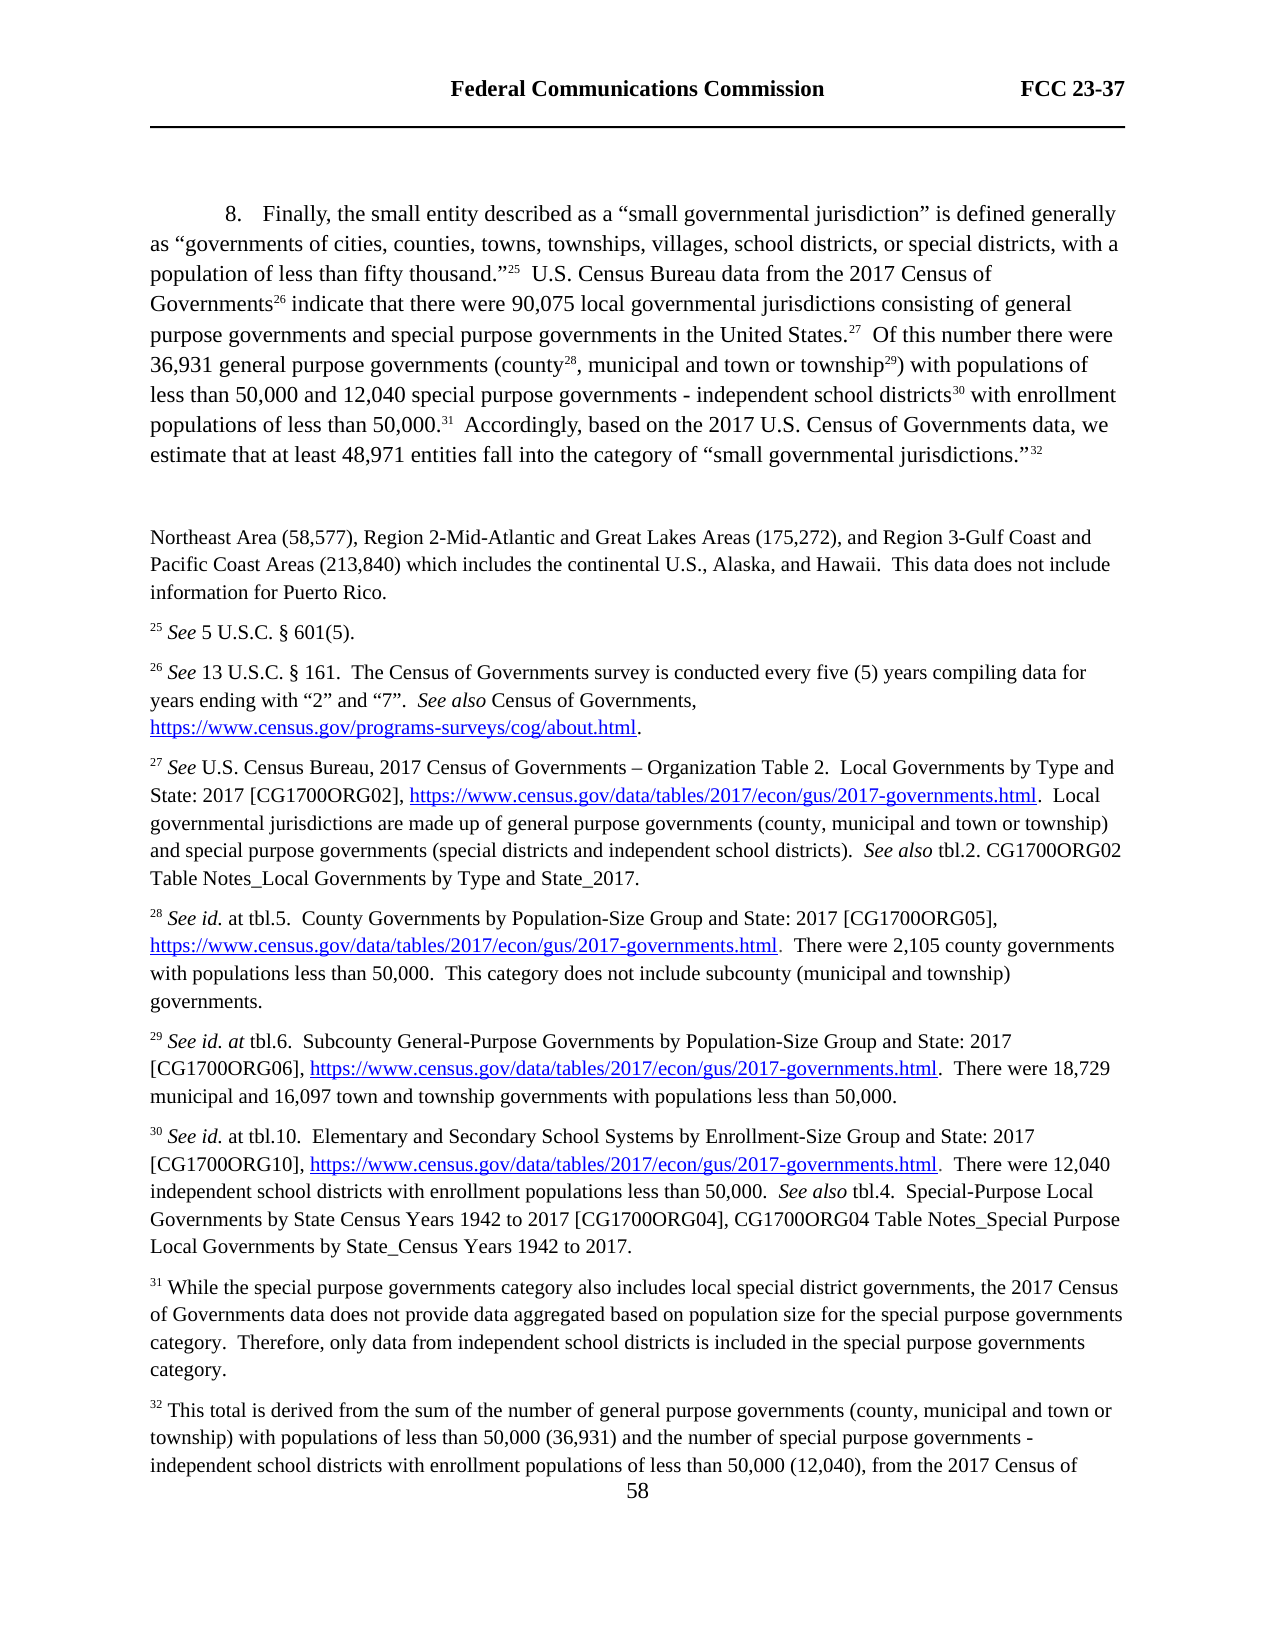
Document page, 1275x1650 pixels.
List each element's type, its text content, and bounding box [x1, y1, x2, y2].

text Finally, the small entity described as a “small governmental jurisdiction” is defined generally as “governments of cities, counties, towns, townships, villages, school districts, or special districts, with a population of less than fifty thousand.” U.S. Census Bureau data from the 2017 Census of Governments indicate that there were 90,075 local governmental jurisdictions consisting of general purpose governments and special purpose governments in the United States. Of this number there were 36,931 general purpose governments (county, municipal and town or township) with populations of less than 50,000 and 12,040 special purpose governments - independent school districts with enrollment populations of less than 50,000. Accordingly, based on the 2017 U.S. Census of Governments data, we estimate that at least 48,971 entities fall into the category of “small governmental jurisdictions.” [150, 200, 1125, 468]
